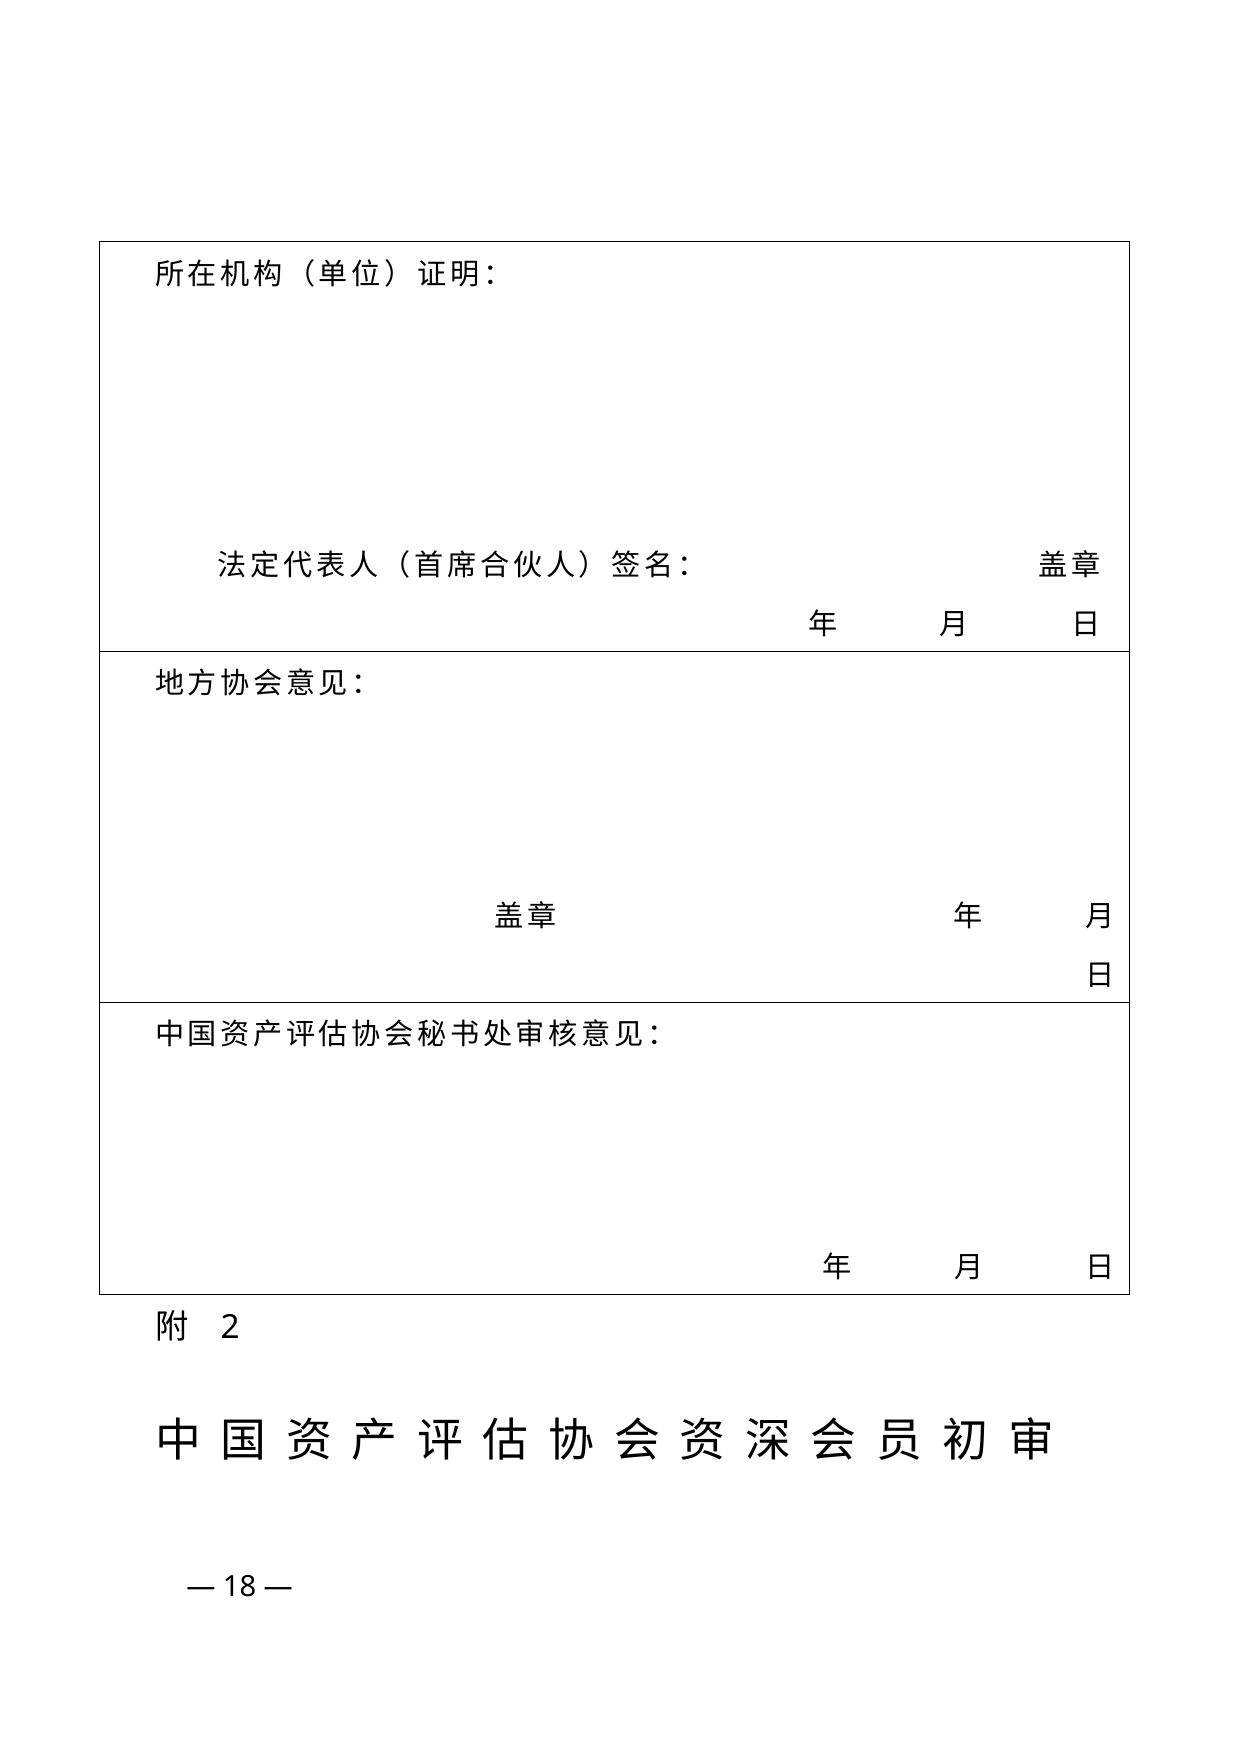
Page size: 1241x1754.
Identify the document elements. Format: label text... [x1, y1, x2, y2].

table_cell 中国资产评估协会秘书处审核意见： 年 月 日 [100, 1003, 1129, 1294]
table_cell 地方协会意见： 盖章 年 月 日 [100, 652, 1129, 1002]
table_cell 所在机构（单位）证明： 法定代表人（首席合伙人）签名： 盖章 年 月 日 [100, 242, 1129, 651]
text 中国资产评估协会资深会员初审汇总表 [155, 1378, 1073, 1494]
text 附2 [155, 1295, 1073, 1354]
